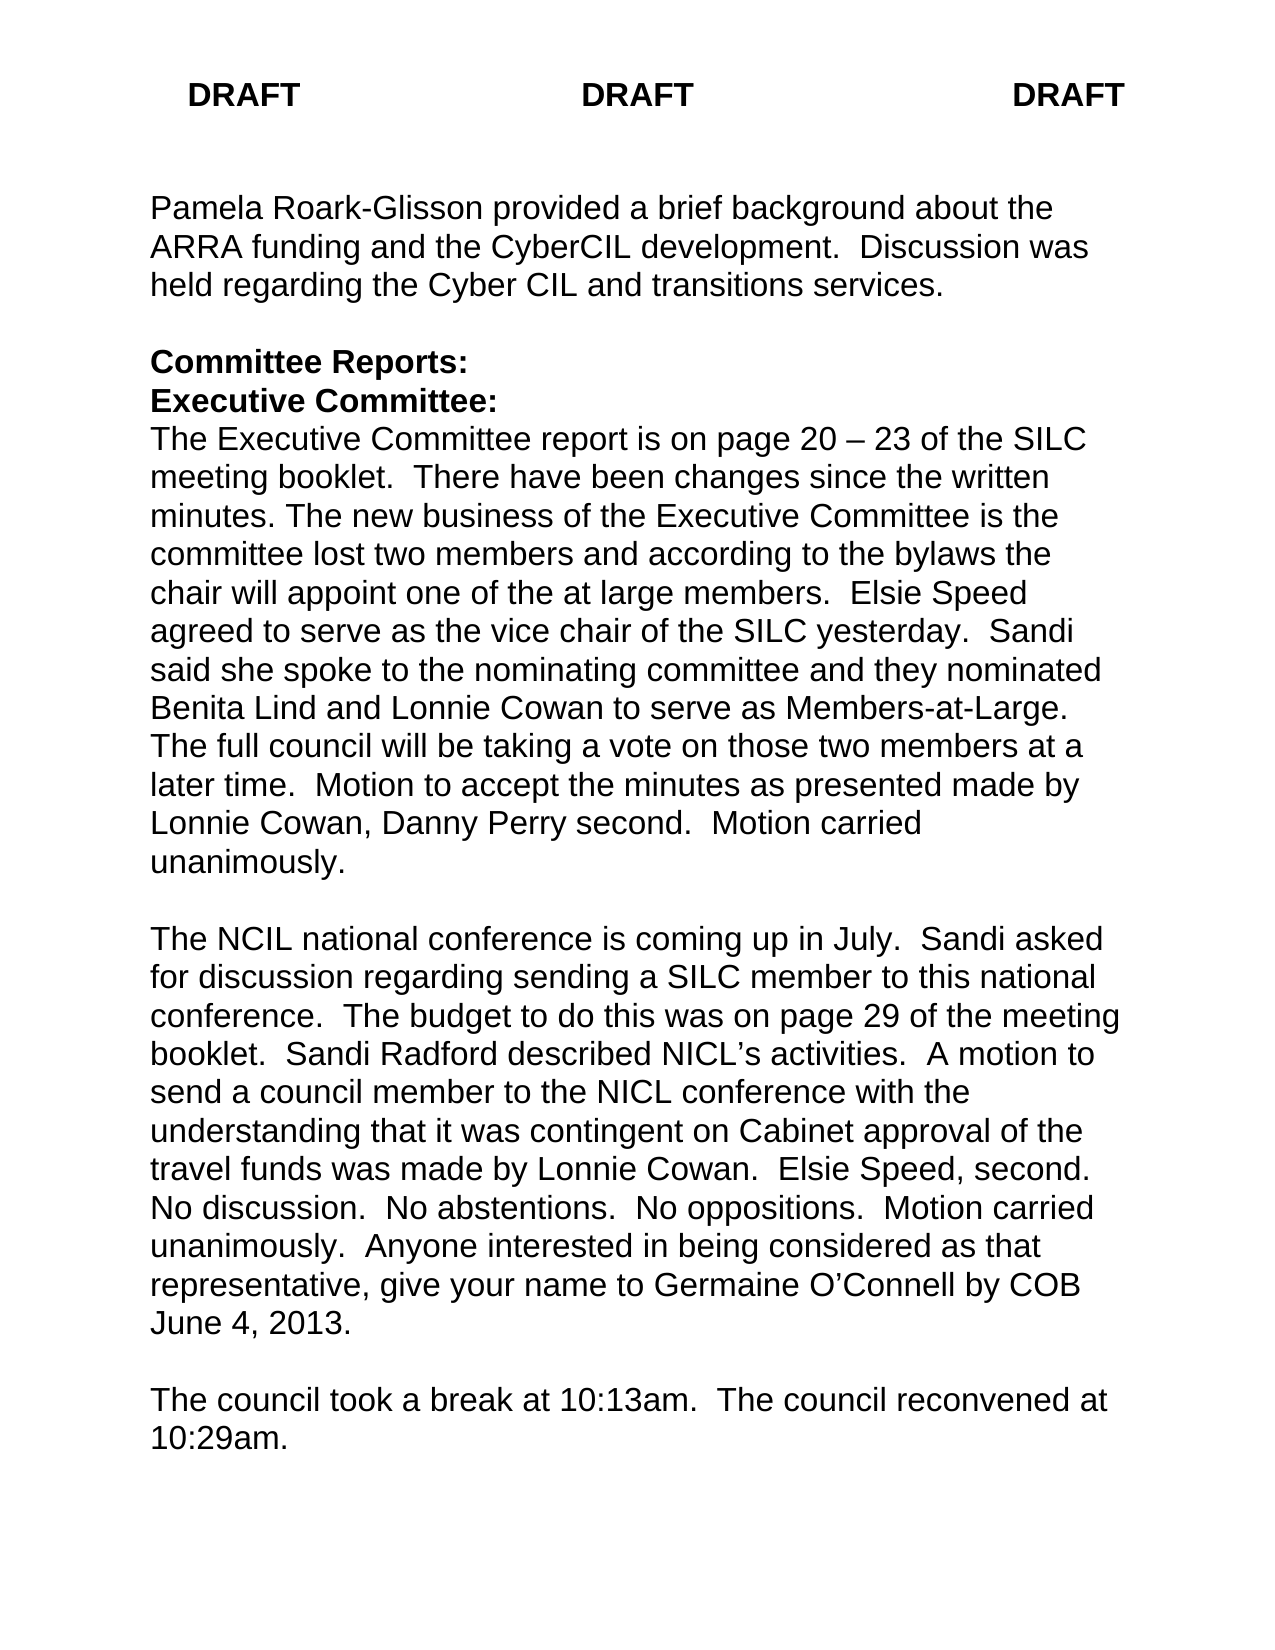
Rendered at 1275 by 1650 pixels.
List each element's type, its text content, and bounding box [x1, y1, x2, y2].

text Executive Committee: [150, 381, 1125, 419]
text The council took a break at 10:13am. The council reconvened at 10:29am. [150, 1380, 1125, 1457]
text The NCIL national conference is coming up in July. Sandi asked for discussion regarding sending a SILC member to this national conference. The budget to do this was on page 29 of the meeting booklet. Sandi Radford described NICL’s activities. A motion to send a council member to the NICL conference with the understanding that it was contingent on Cabinet approval of the travel funds was made by Lonnie Cowan. Elsie Speed, second. No discussion. No abstentions. No oppositions. Motion carried unanimously. Anyone interested in being considered as that representative, give your name to Germaine O’Connell by COB June 4, 2013. [150, 919, 1125, 1342]
text Pamela Roark-Glisson provided a brief background about the ARRA funding and the CyberCIL development. Discussion was held regarding the Cyber CIL and transitions services. [150, 188, 1125, 304]
text The Executive Committee report is on page 20 – 23 of the SILC meeting booklet. There have been changes since the written minutes. The new business of the Executive Committee is the committee lost two members and according to the bylaws the chair will appoint one of the at large members. Elsie Speed agreed to serve as the vice chair of the SILC yesterday. Sandi said she spoke to the nominating committee and they nominated Benita Lind and Lonnie Cowan to serve as Members-at-Large. The full council will be taking a vote on those two members at a later time. Motion to accept the minutes as presented made by Lonnie Cowan, Danny Perry second. Motion carried unanimously. [150, 419, 1125, 880]
text Committee Reports: [150, 342, 1125, 381]
